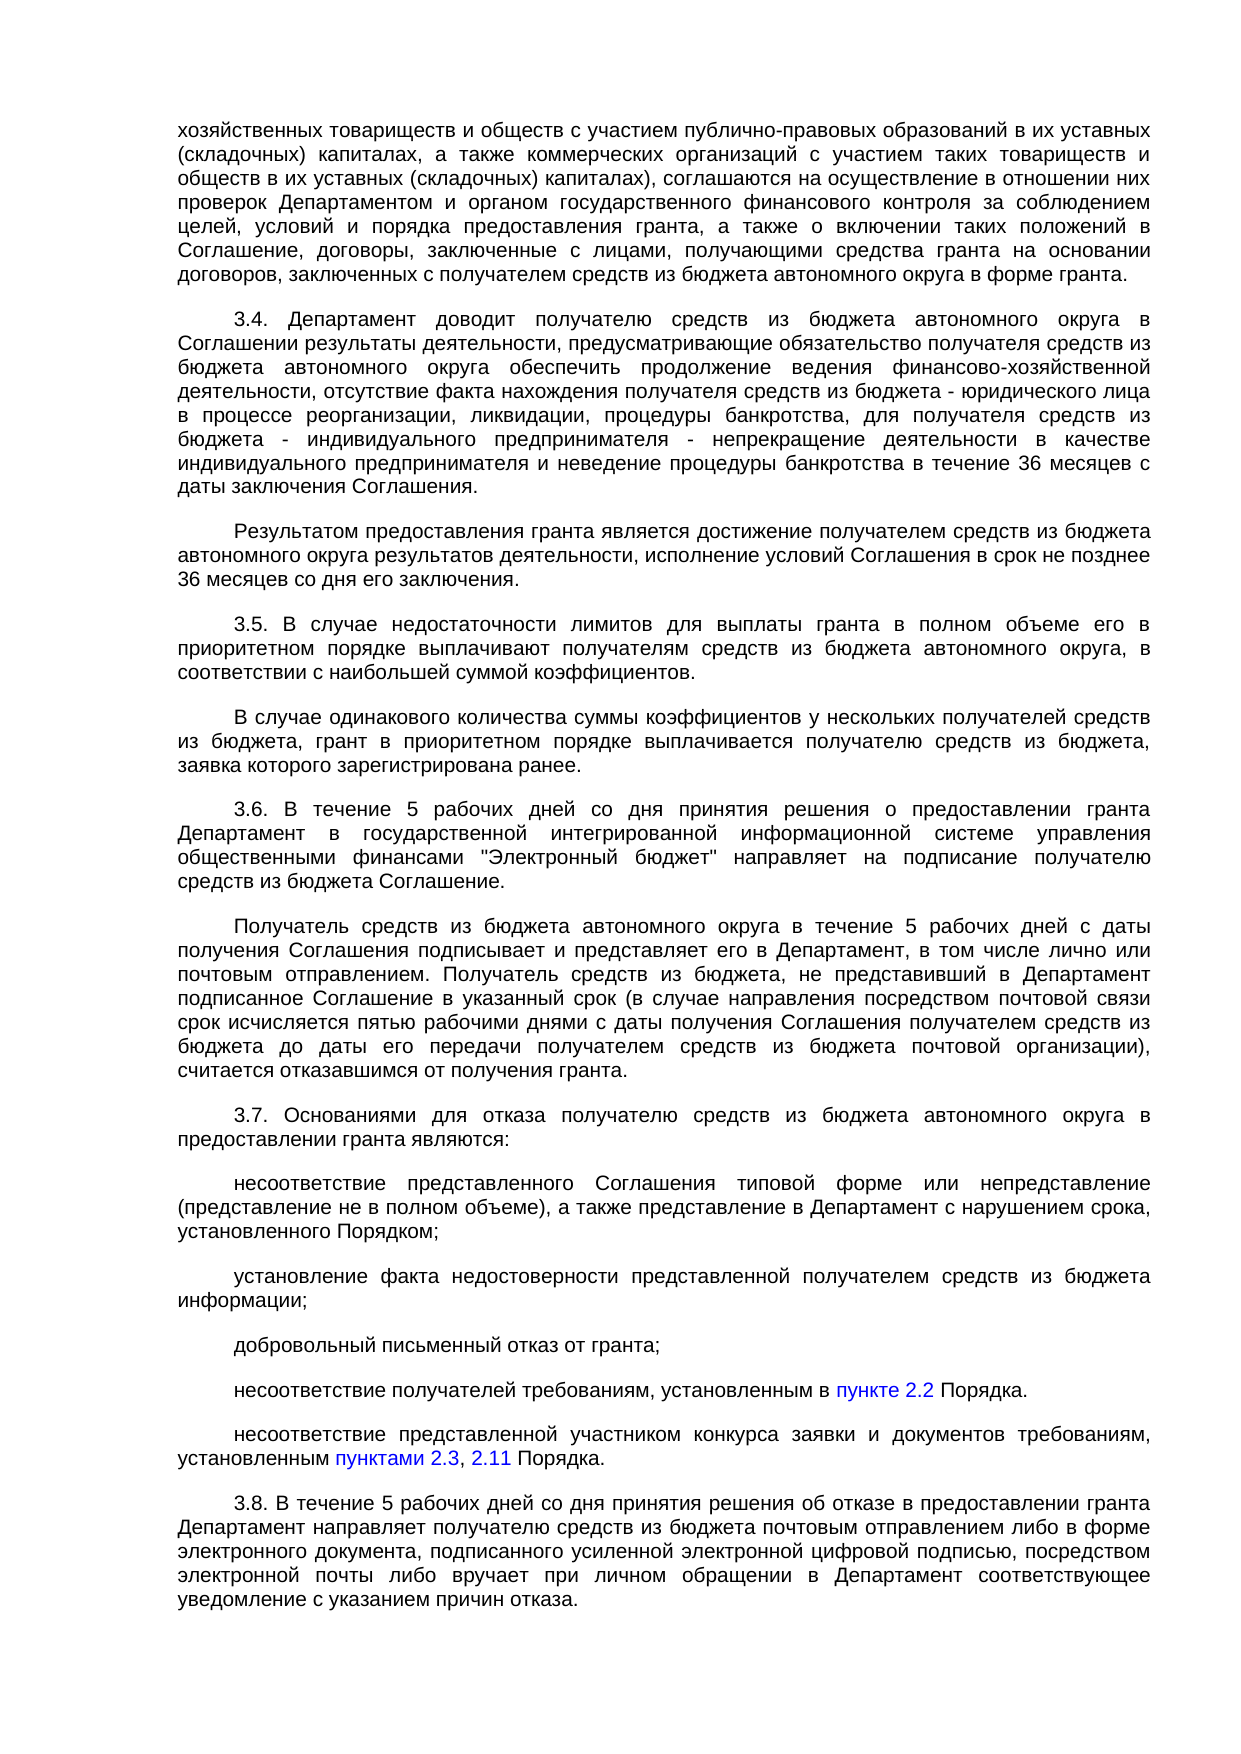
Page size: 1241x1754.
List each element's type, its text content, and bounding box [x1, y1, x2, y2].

text 3.5. В случае недостаточности лимитов для выплаты гранта в полном объеме его в приоритетном порядке выплачивают получателям средств из бюджета автономного округа, в соответствии с наибольшей суммой коэффициентов. [177, 612, 1152, 684]
text несоответствие представленного Соглашения типовой форме или непредставление (представление не в полном объеме), а также представление в Департамент с нарушением срока, установленного Порядком; [177, 1171, 1152, 1243]
text Результатом предоставления гранта является достижение получателем средств из бюджета автономного округа результатов деятельности, исполнение условий Соглашения в срок не позднее 36 месяцев со дня его заключения. [177, 519, 1152, 591]
text несоответствие представленной участником конкурса заявки и документов требованиям, установленным пунктами 2.3, 2.11 Порядка. [177, 1422, 1152, 1470]
text В случае одинакового количества суммы коэффициентов у нескольких получателей средств из бюджета, грант в приоритетном порядке выплачивается получателю средств из бюджета, заявка которого зарегистрирована ранее. [177, 704, 1152, 776]
text добровольный письменный отказ от гранта; [177, 1333, 1152, 1357]
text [177, 118, 1152, 286]
text 3.8. В течение 5 рабочих дней со дня принятия решения об отказе в предоставлении гранта Департамент направляет получателю средств из бюджета почтовым отправлением либо в форме электронного документа, подписанного усиленной электронной цифровой подписью, посредством электронной почты либо вручает при личном обращении в Департамент соответствующее уведомление с указанием причин отказа. [177, 1491, 1152, 1611]
text установление факта недостоверности представленной получателем средств из бюджета информации; [177, 1264, 1152, 1312]
text 3.4. Департамент доводит получателю средств из бюджета автономного округа в Соглашении результаты деятельности, предусматривающие обязательство получателя средств из бюджета автономного округа обеспечить продолжение ведения финансово-хозяйственной деятельности, отсутствие факта нахождения получателя средств из бюджета - юридического лица в процессе реорганизации, ликвидации, процедуры банкротства, для получателя средств из бюджета - индивидуального предпринимателя - непрекращение деятельности в качестве индивидуального предпринимателя и неведение процедуры банкротства в течение 36 месяцев с даты заключения Соглашения. [177, 307, 1152, 498]
text несоответствие получателей требованиям, установленным в пункте 2.2 Порядка. [177, 1377, 1152, 1401]
text Получатель средств из бюджета автономного округа в течение 5 рабочих дней с даты получения Соглашения подписывает и представляет его в Департамент, в том числе лично или почтовым отправлением. Получатель средств из бюджета, не представивший в Департамент подписанное Соглашение в указанный срок (в случае направления посредством почтовой связи срок исчисляется пятью рабочими днями с даты получения Соглашения получателем средств из бюджета до даты его передачи получателем средств из бюджета почтовой организации), считается отказавшимся от получения гранта. [177, 914, 1152, 1082]
text 3.6. В течение 5 рабочих дней со дня принятия решения о предоставлении гранта Департамент в государственной интегрированной информационной системе управления общественными финансами "Электронный бюджет" направляет на подписание получателю средств из бюджета Соглашение. [177, 797, 1152, 893]
text 3.7. Основаниями для отказа получателю средств из бюджета автономного округа в предоставлении гранта являются: [177, 1102, 1152, 1150]
